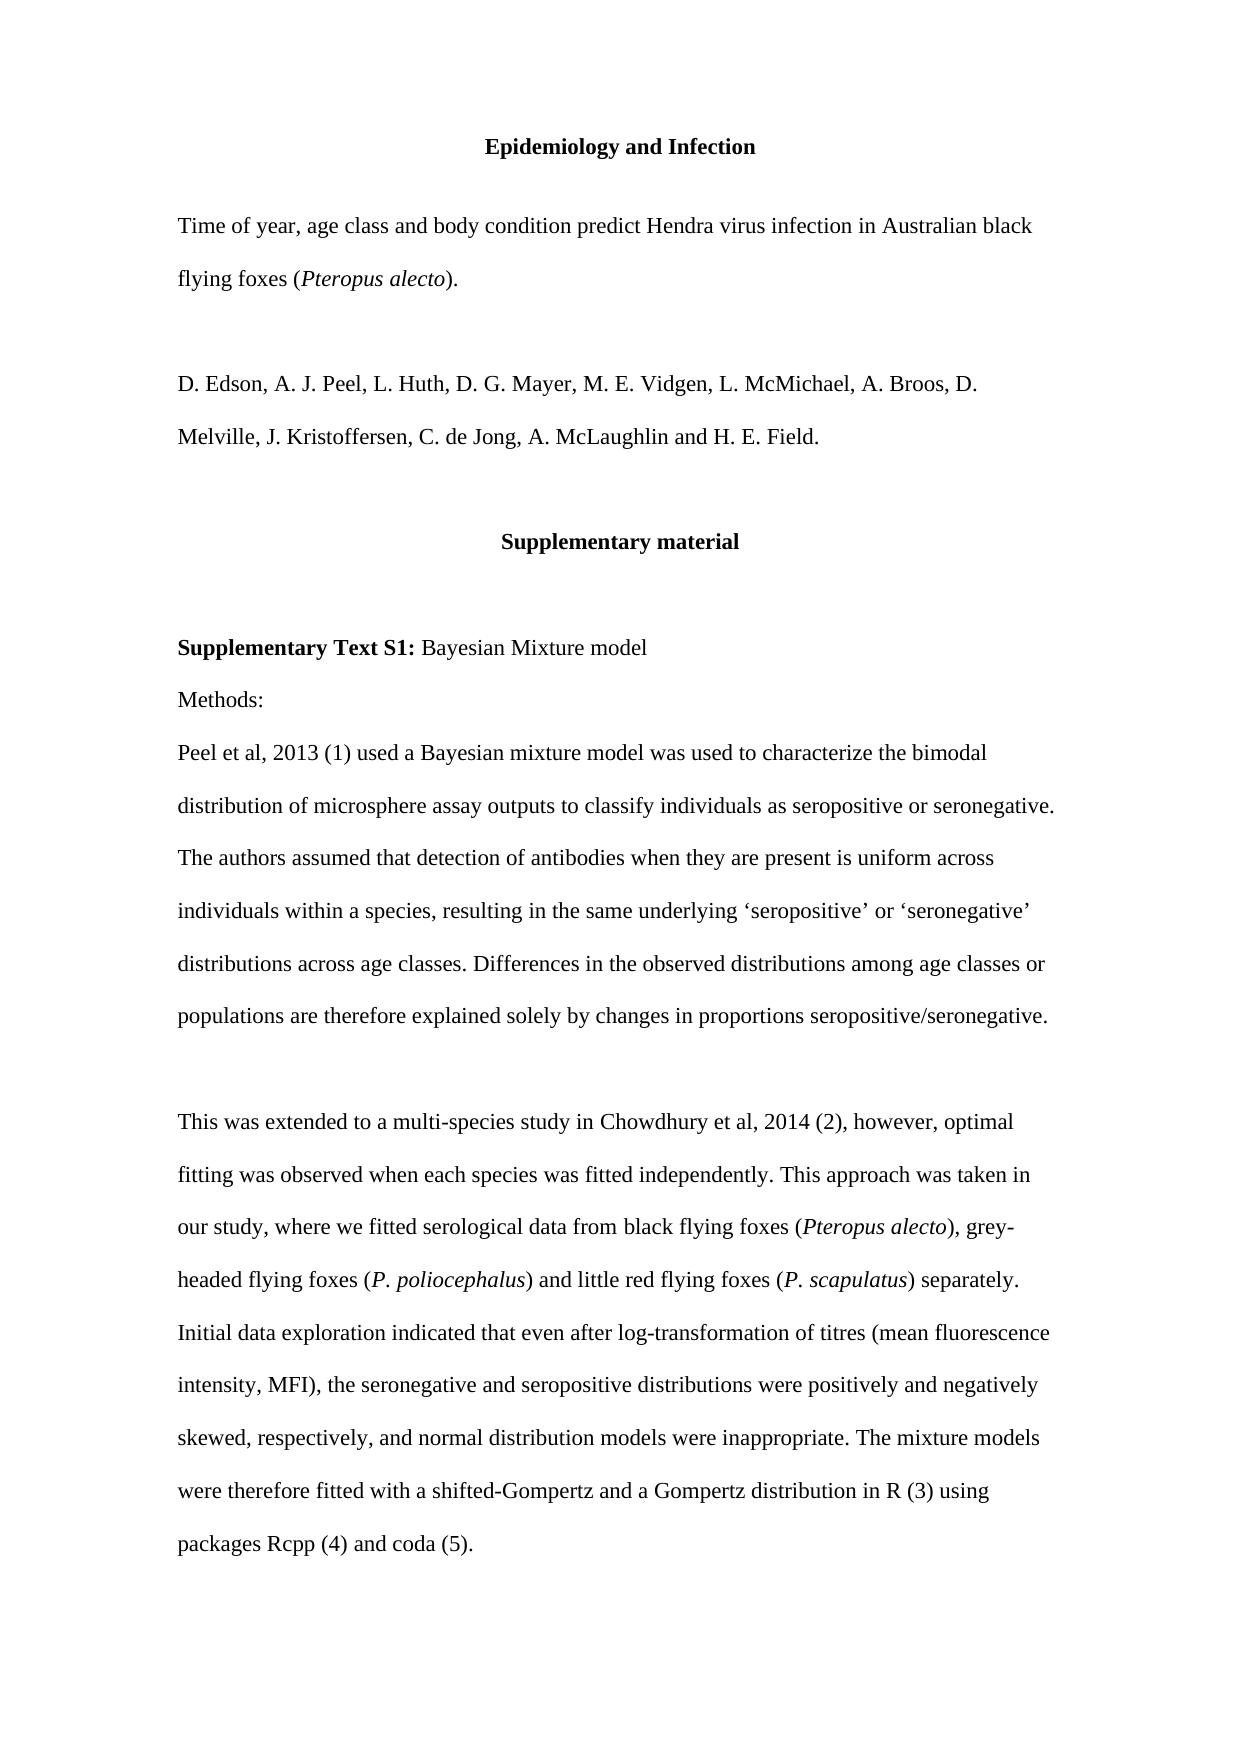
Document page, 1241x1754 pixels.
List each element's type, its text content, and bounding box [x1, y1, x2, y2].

text D. Edson, A. J. Peel, L. Huth, D. G. Mayer, M. E. Vidgen, L. McMichael, A. Broos, D. Melville, J. Kristoffersen, C. de Jong, A. McLaughlin and H. E. Field. [177, 370, 1063, 449]
text Epidemiology and Infection [177, 133, 1063, 159]
text This was extended to a multi-species study in Chowdhury et al, 2014 (2), however, optimal fitting was observed when each species was fitted independently. This approach was taken in our study, where we fitted serological data from black flying foxes (Pteropus alecto), grey-headed flying foxes (P. poliocephalus) and little red flying foxes (P. scapulatus) separately. [177, 1108, 1063, 1292]
text Methods: [177, 686, 1063, 713]
text Supplementary Text S1: Bayesian Mixture model [177, 634, 1063, 660]
text Initial data exploration indicated that even after log-transformation of titres (mean fluorescence intensity, MFI), the seronegative and seropositive distributions were positively and negatively skewed, respectively, and normal distribution models were inappropriate. The mixture models were therefore fitted with a shifted-Gompertz and a Gompertz distribution in R (3) using packages Rcpp (4) and coda (5). [177, 1319, 1063, 1556]
text Supplementary material [177, 528, 1063, 554]
text Time of year, age class and body condition predict Hendra virus infection in Australian black flying foxes (Pteropus alecto). [177, 212, 1063, 291]
text Peel et al, 2013 (1) used a Bayesian mixture model was used to characterize the bimodal distribution of microsphere assay outputs to classify individuals as seropositive or seronegative. The authors assumed that detection of antibodies when they are present is uniform across individuals within a species, resulting in the same underlying ‘seropositive’ or ‘seronegative’ distributions across age classes. Differences in the observed distributions among age classes or populations are therefore explained solely by changes in proportions seropositive/seronegative. [177, 739, 1063, 1029]
